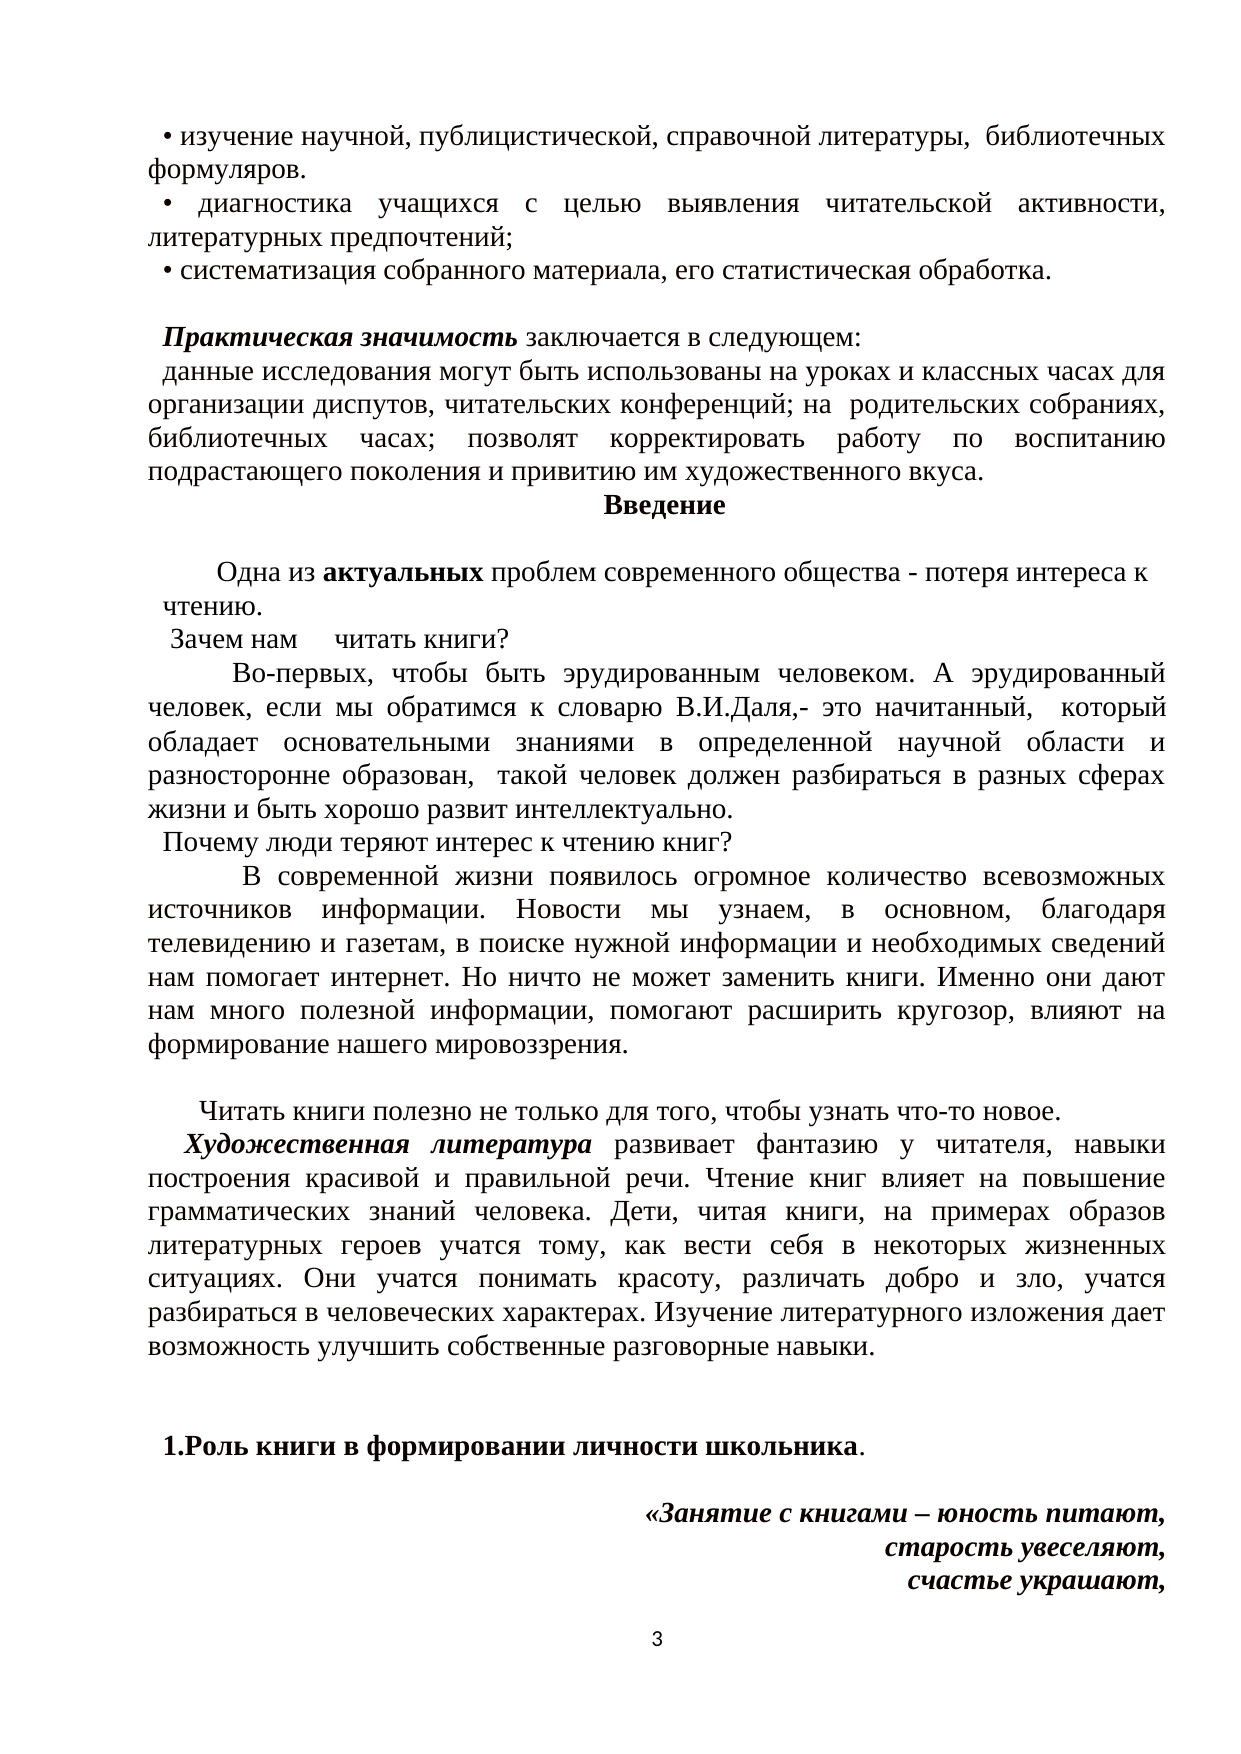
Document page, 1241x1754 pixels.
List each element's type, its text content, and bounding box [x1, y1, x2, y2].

text 1.Роль книги в формировании личности школьника. [162, 1428, 1167, 1462]
text Художественная литература развивает фантазию у читателя, навыки построения красивой и правильной речи. Чтение книг влияет на повышение грамматических знаний человека. Дети, читая книги, на примерах образов литературных героев учатся тому, как вести себя в некоторых жизненных ситуациях. Они учатся понимать красоту, различать добро и зло, учатся разбираться в человеческих характерах. Изучение литературного изложения дает возможность улучшить собственные разговорные навыки. [148, 1126, 1167, 1361]
text данные исследования могут быть использованы на уроках и классных часах для организации диспутов, читательских конференций; на родительских собраниях, библиотечных часах; позволят корректировать работу по воспитанию подрастающего поколения и привитию им художественного вкуса. [148, 353, 1167, 487]
text • изучение научной, публицистической, справочной литературы, библиотечных формуляров. [148, 118, 1167, 185]
text Почему люди теряют интерес к чтению книг? [148, 824, 1167, 858]
text В современной жизни появилось огромное количество всевозможных источников информации. Новости мы узнаем, в основном, благодаря телевидению и газетам, в поиске нужной информации и необходимых сведений нам помогает интернет. Но ничто не может заменить книги. Именно они дают нам много полезной информации, помогают расширить кругозор, влияют на формирование нашего мировоззрения. [148, 858, 1167, 1059]
text Одна из актуальных проблем современного общества - потеря интереса к чтению. [162, 554, 1152, 621]
text «Занятие с книгами – юность питают, [148, 1495, 1167, 1529]
text счастье украшают, [148, 1562, 1167, 1596]
text старость увеселяют, [148, 1529, 1167, 1562]
text Введение [162, 487, 1167, 521]
text Во-первых, чтобы быть эрудированным человеком. А эрудированный человек, если мы обратимся к словарю В.И.Даля,- это начитанный, который обладает основательными знаниями в определенной научной области и разносторонне образован, такой человек должен разбираться в разных сферах жизни и быть хорошо развит интеллектуально. [148, 655, 1167, 824]
text • систематизация собранного материала, его статистическая обработка. [148, 252, 1167, 286]
text • диагностика учащихся с целью выявления читательской активности, литературных предпочтений; [148, 185, 1167, 252]
text Читать книги полезно не только для того, чтобы узнать что-то новое. [148, 1093, 1167, 1126]
text Зачем нам читать книги? [148, 621, 1167, 655]
text Практическая значимость заключается в следующем: [148, 319, 1167, 353]
